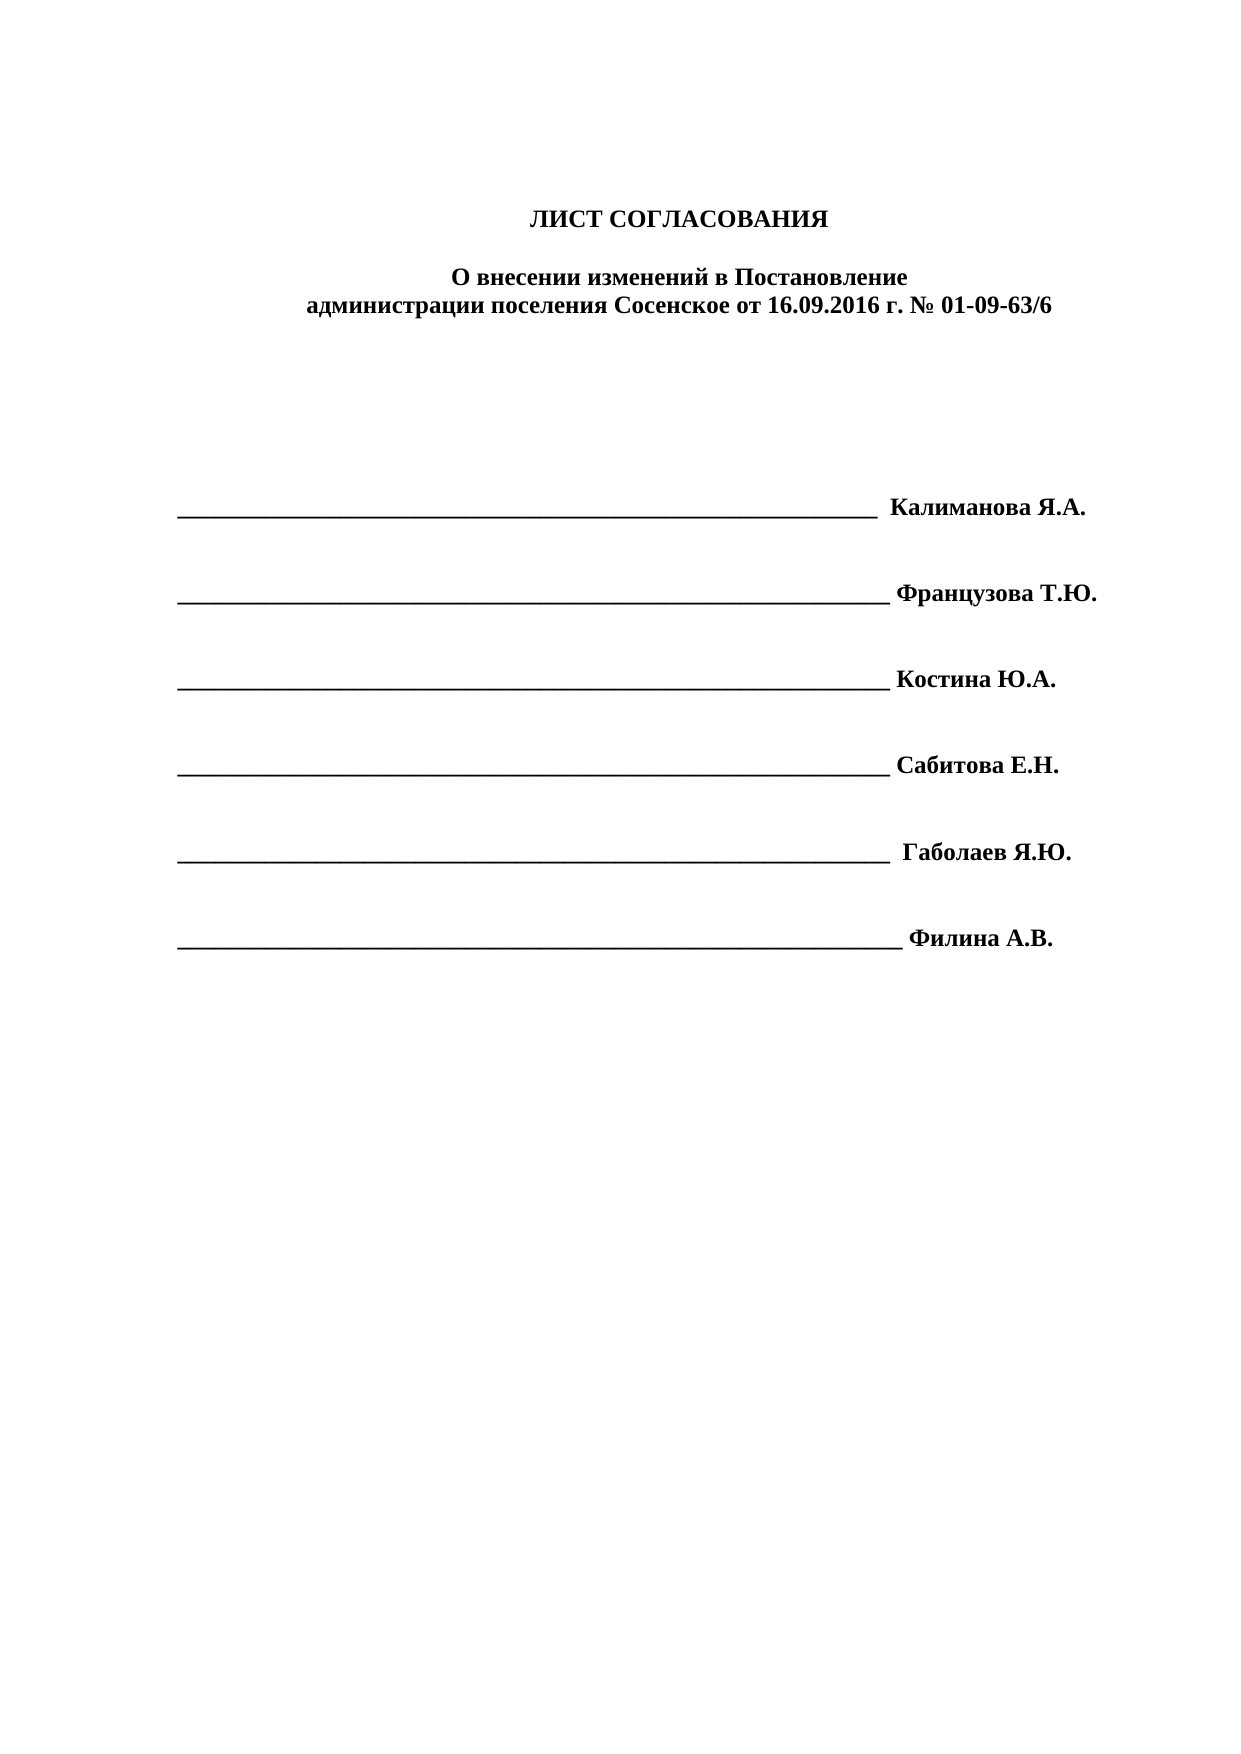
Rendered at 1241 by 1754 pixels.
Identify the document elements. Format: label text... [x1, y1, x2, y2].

text __________________________________________________________ Филина А.В. [177, 923, 1181, 952]
text _________________________________________________________ Сабитова Е.Н. [177, 751, 1181, 779]
text О внесении изменений в Постановление [177, 262, 1181, 291]
text _________________________________________________________ Костина Ю.А. [177, 664, 1181, 693]
text _________________________________________________________ Французова Т.Ю. [177, 578, 1181, 607]
text ________________________________________________________ Калиманова Я.А. [177, 492, 1181, 521]
text _________________________________________________________ Габолаев Я.Ю. [177, 837, 1181, 866]
text администрации поселения Сосенское от 16.09.2016 г. № 01-09-63/6 [177, 291, 1181, 319]
text ЛИСТ СОГЛАСОВАНИЯ [177, 204, 1181, 233]
